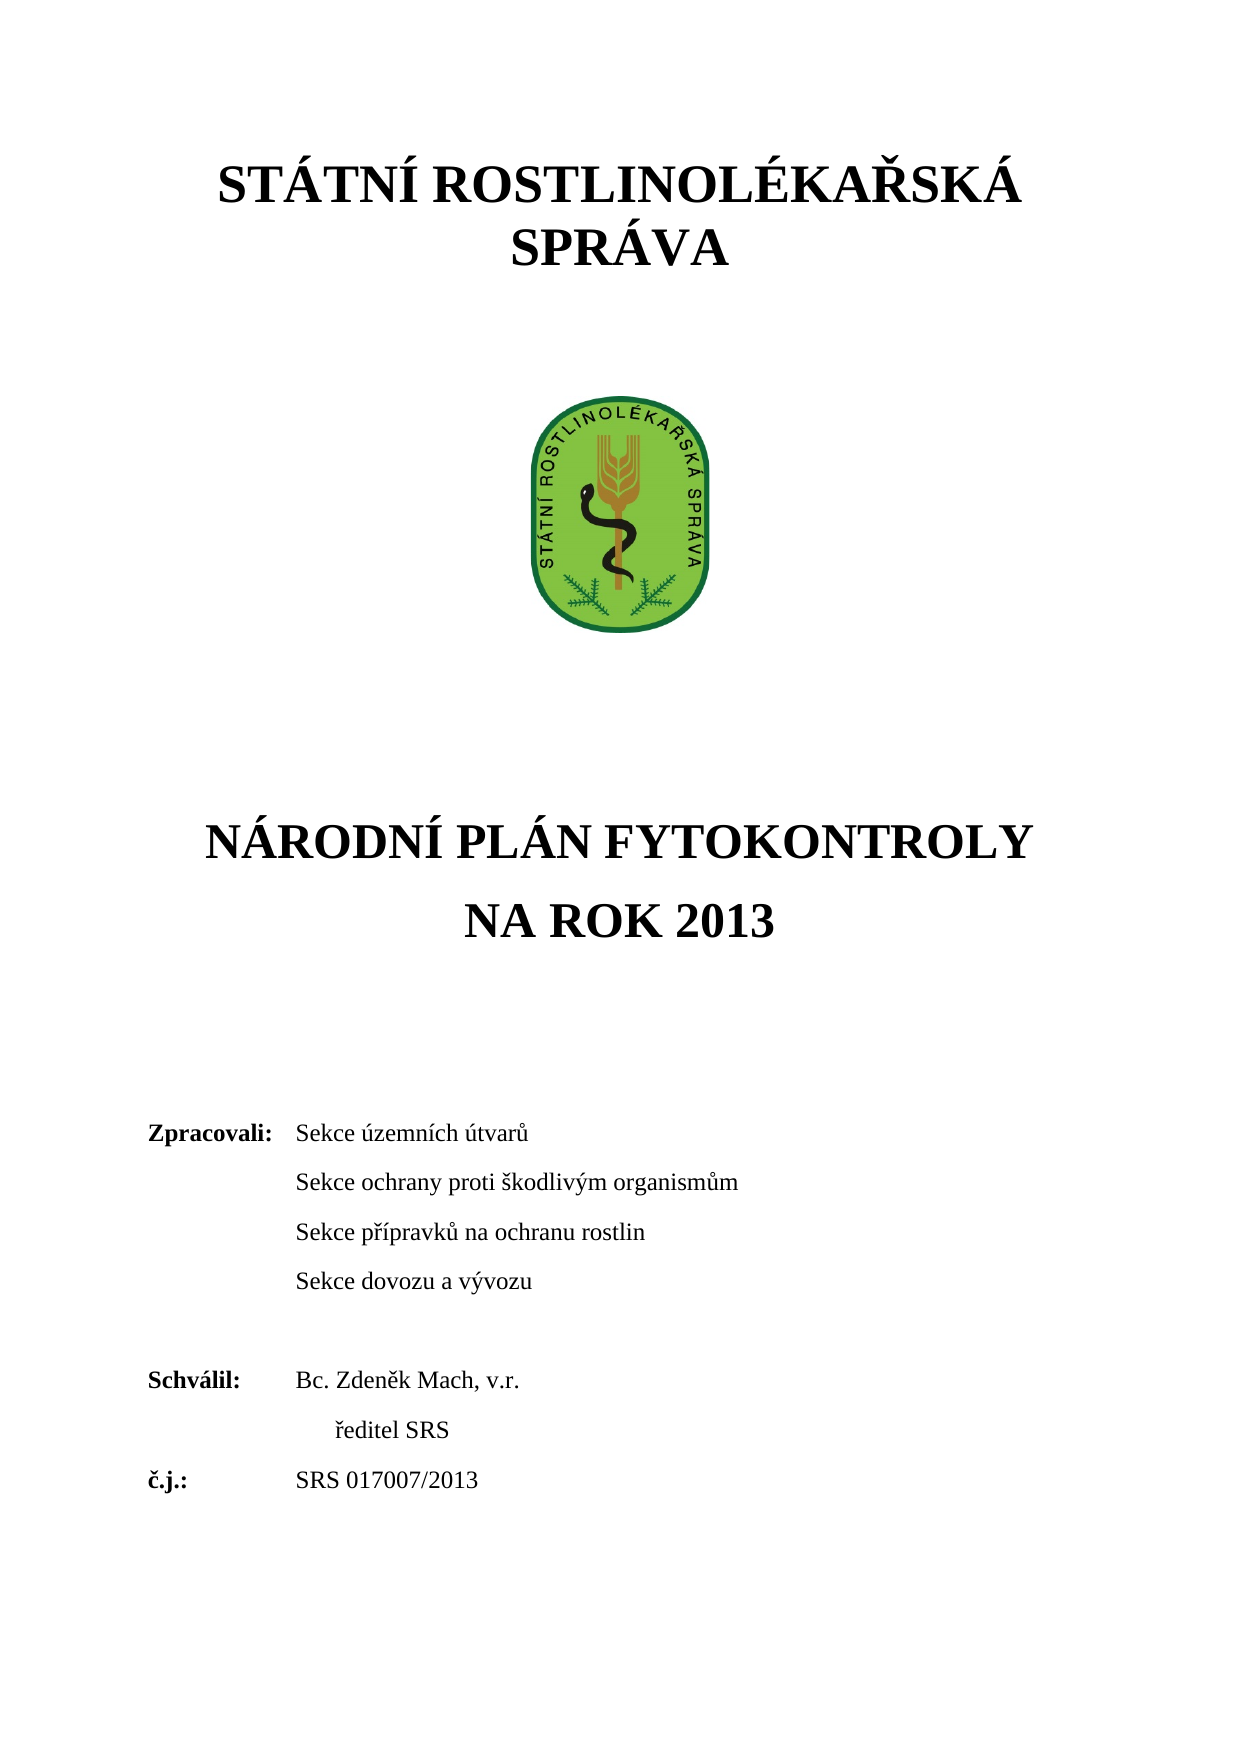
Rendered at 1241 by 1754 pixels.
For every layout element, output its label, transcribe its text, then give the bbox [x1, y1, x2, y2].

text Zpracovali: Sekce územních útvarů [148, 1118, 1092, 1146]
text Sekce ochrany proti škodlivým organismům [148, 1167, 1092, 1196]
text Národní plán fytokontroly [148, 812, 1092, 870]
text č.j.: SRS 017007/2013 [148, 1465, 1092, 1493]
text na rok 2013 [148, 891, 1092, 948]
picture [530, 396, 710, 633]
text Schválil: Bc. Zdeněk Mach, v.r. [148, 1366, 1092, 1394]
text Sekce přípravků na ochranu rostlin [148, 1217, 1092, 1246]
text ředitel SRS [148, 1415, 1092, 1444]
text STÁTNÍ ROSTLINOLÉKAŘSKÁ SPRÁVA [148, 152, 1092, 277]
text Sekce dovozu a vývozu [148, 1266, 1092, 1295]
